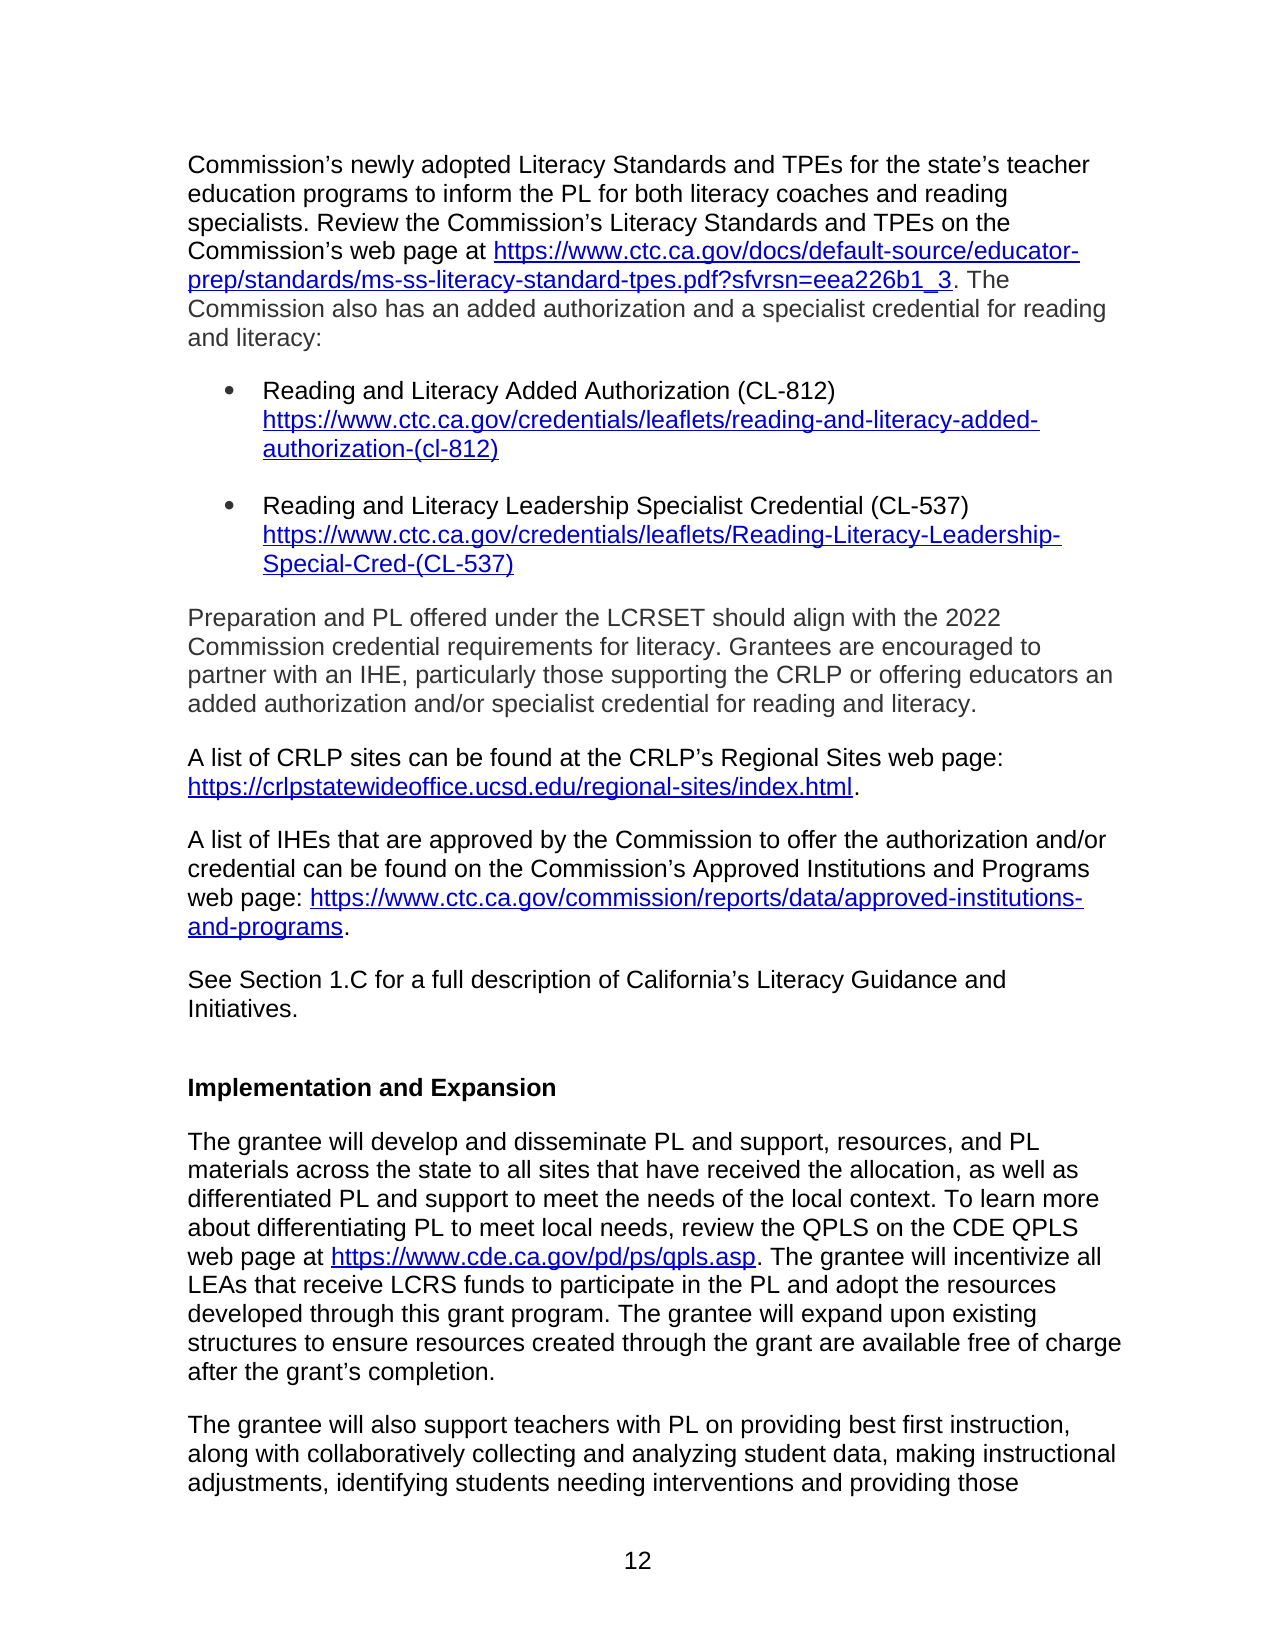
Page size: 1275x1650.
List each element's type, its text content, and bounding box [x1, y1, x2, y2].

text A list of CRLP sites can be found at the CRLP’s Regional Sites web page: https://crlpstatewideoffice.ucsd.edu/regional-sites/index.html. [187, 743, 1125, 800]
text A list of IHEs that are approved by the Commission to offer the authorization and/or credential can be found on the Commission’s Approved Institutions and Programs web page: https://www.ctc.ca.gov/commission/reports/data/approved-institutions-and-programs. [187, 825, 1125, 940]
list Reading and Literacy Added Authorization (CL-812) [225, 376, 1125, 405]
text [187, 1410, 1125, 1496]
list Reading and Literacy Leadership Specialist Credential (CL-537) [225, 491, 1125, 520]
text Preparation and PL offered under the LCRSET should align with the 2022 Commission credential requirements for literacy. Grantees are encouraged to partner with an IHE, particularly those supporting the CRLP or offering educators an added authorization and/or specialist credential for reading and literacy. [187, 603, 1125, 718]
text Implementation and Expansion [187, 1073, 1125, 1101]
list https://www.ctc.ca.gov/credentials/leaflets/Reading-Literacy-Leadership-Special-Cred-(CL-537) [262, 520, 1125, 578]
text See Section 1.C for a full description of California’s Literacy Guidance and Initiatives. [187, 965, 1125, 1023]
text The grantee will develop and disseminate PL and support, resources, and PL materials across the state to all sites that have received the allocation, as well as differentiated PL and support to meet the needs of the local context. To learn more about differentiating PL to meet local needs, review the QPLS on the CDE QPLS web page at https://www.cde.ca.gov/pd/ps/qpls.asp. The grantee will incentivize all LEAs that receive LCRS funds to participate in the PL and adopt the resources developed through this grant program. The grantee will expand upon existing structures to ensure resources created through the grant are available free of charge after the grant’s completion. [187, 1126, 1125, 1385]
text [187, 150, 1125, 351]
list https://www.ctc.ca.gov/credentials/leaflets/reading-and-literacy-added-authorization-(cl-812) [262, 405, 1125, 463]
